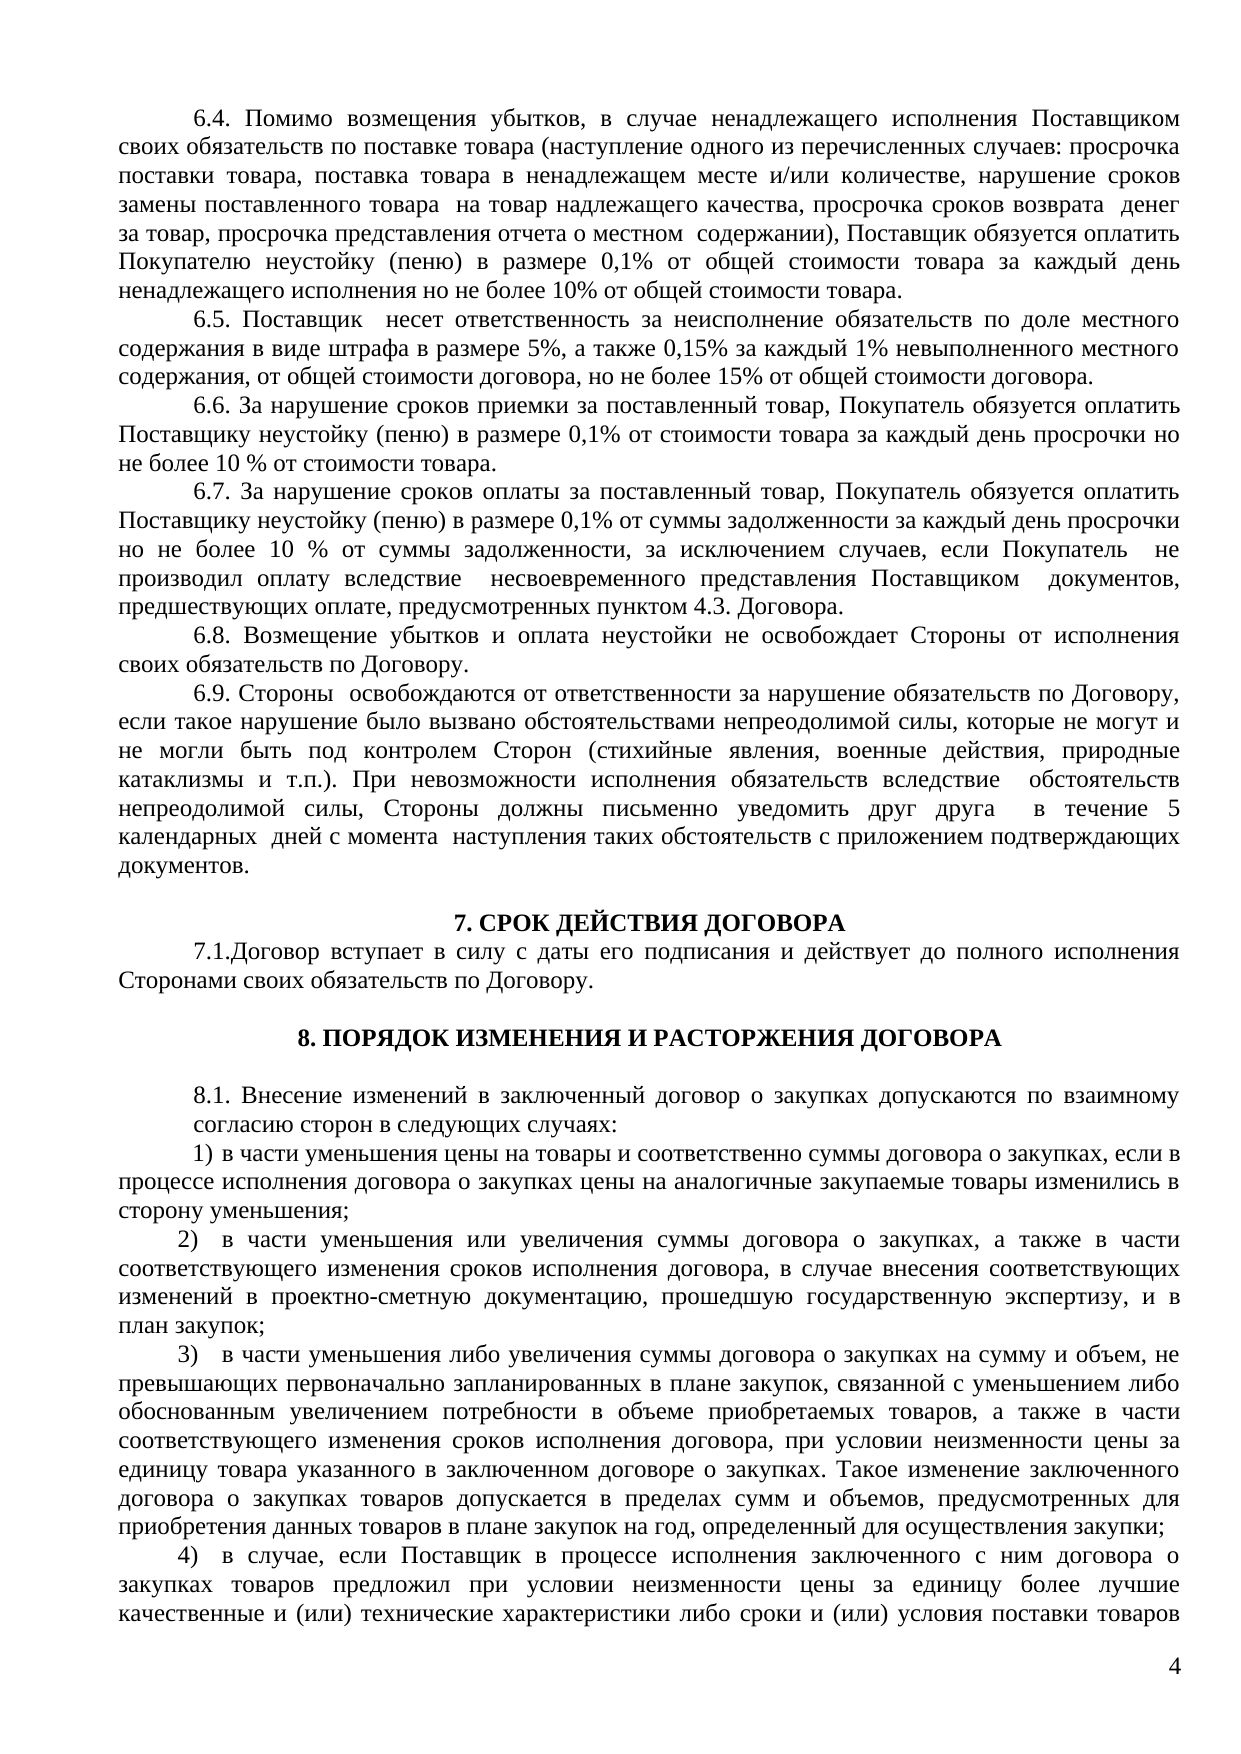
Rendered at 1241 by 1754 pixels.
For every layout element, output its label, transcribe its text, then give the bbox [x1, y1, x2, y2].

list в части уменьшения цены на товары и соответственно суммы договора о закупках, если в процессе исполнения договора о закупках цены на аналогичные закупаемые товары изменились в сторону уменьшения; [118, 1138, 1181, 1224]
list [118, 1540, 1181, 1626]
text 6.7. За нарушение сроков оплаты за поставленный товар, Покупатель обязуется оплатить Поставщику неустойку (пеню) в размере 0,1% от суммы задолженности за каждый день просрочки но не более 10 % от суммы задолженности, за исключением случаев, если Покупатель не производил оплату вследствие несвоевременного представления Поставщиком документов, предшествующих оплате, предусмотренных пунктом 4.3. Договора. [118, 476, 1181, 620]
text 6.9. Стороны освобождаются от ответственности за нарушение обязательств по Договору, если такое нарушение было вызвано обстоятельствами непреодолимой силы, которые не могут и не могли быть под контролем Сторон (стихийные явления, военные действия, природные катаклизмы и т.п.). При невозможности исполнения обязательств вследствие обстоятельств непреодолимой силы, Стороны должны письменно уведомить друг друга в течение 5 календарных дней с момента наступления таких обстоятельств с приложением подтверждающих документов. [118, 678, 1181, 879]
text 8.1. Внесение изменений в заключенный договор о закупках допускаются по взаимному согласию сторон в следующих случаях: [193, 1080, 1181, 1138]
text 7. СРОК ДЕЙСТВИЯ ДОГОВОРА [118, 908, 1181, 936]
text 6.6. За нарушение сроков приемки за поставленный товар, Покупатель обязуется оплатить Поставщику неустойку (пеню) в размере 0,1% от стоимости товара за каждый день просрочки но не более 10 % от стоимости товара. [118, 390, 1181, 476]
text 6.5. Поставщик несет ответственность за неисполнение обязательств по доле местного содержания в виде штрафа в размере 5%, а также 0,15% за каждый 1% невыполненного местного содержания, от общей стоимости договора, но не более 15% от общей стоимости договора. [118, 304, 1181, 390]
list в части уменьшения или увеличения суммы договора о закупках, а также в части соответствующего изменения сроков исполнения договора, в случае внесения соответствующих изменений в проектно-сметную документацию, прошедшую государственную экспертизу, и в план закупок; [118, 1224, 1181, 1339]
text 8. ПОРЯДОК ИЗМЕНЕНИЯ И РАСТОРЖЕНИЯ ДОГОВОРА [118, 1023, 1181, 1051]
text 6.4. Помимо возмещения убытков, в случае ненадлежащего исполнения Поставщиком своих обязательств по поставке товара (наступление одного из перечисленных случаев: просрочка поставки товара, поставка товара в ненадлежащем месте и/или количестве, нарушение сроков замены поставленного товара на товар надлежащего качества, просрочка сроков возврата денег за товар, просрочка представления отчета о местном содержании), Поставщик обязуется оплатить Покупателю неустойку (пеню) в размере 0,1% от общей стоимости товара за каждый день ненадлежащего исполнения но не более 10% от общей стоимости товара. [118, 103, 1181, 304]
text 6.8. Возмещение убытков и оплата неустойки не освобождает Стороны от исполнения своих обязательств по Договору. [118, 620, 1181, 678]
list в части уменьшения либо увеличения суммы договора о закупках на сумму и объем, не превышающих первоначально запланированных в плане закупок, связанной с уменьшением либо обоснованным увеличением потребности в объеме приобретаемых товаров, а также в части соответствующего изменения сроков исполнения договора, при условии неизменности цены за единицу товара указанного в заключенном договоре о закупках. Такое изменение заключенного договора о закупках товаров допускается в пределах сумм и объемов, предусмотренных для приобретения данных товаров в плане закупок на год, определенный для осуществления закупки; [118, 1339, 1181, 1540]
text 7.1.Договор вступает в силу с даты его подписания и действует до полного исполнения Сторонами своих обязательств по Договору. [118, 936, 1181, 994]
